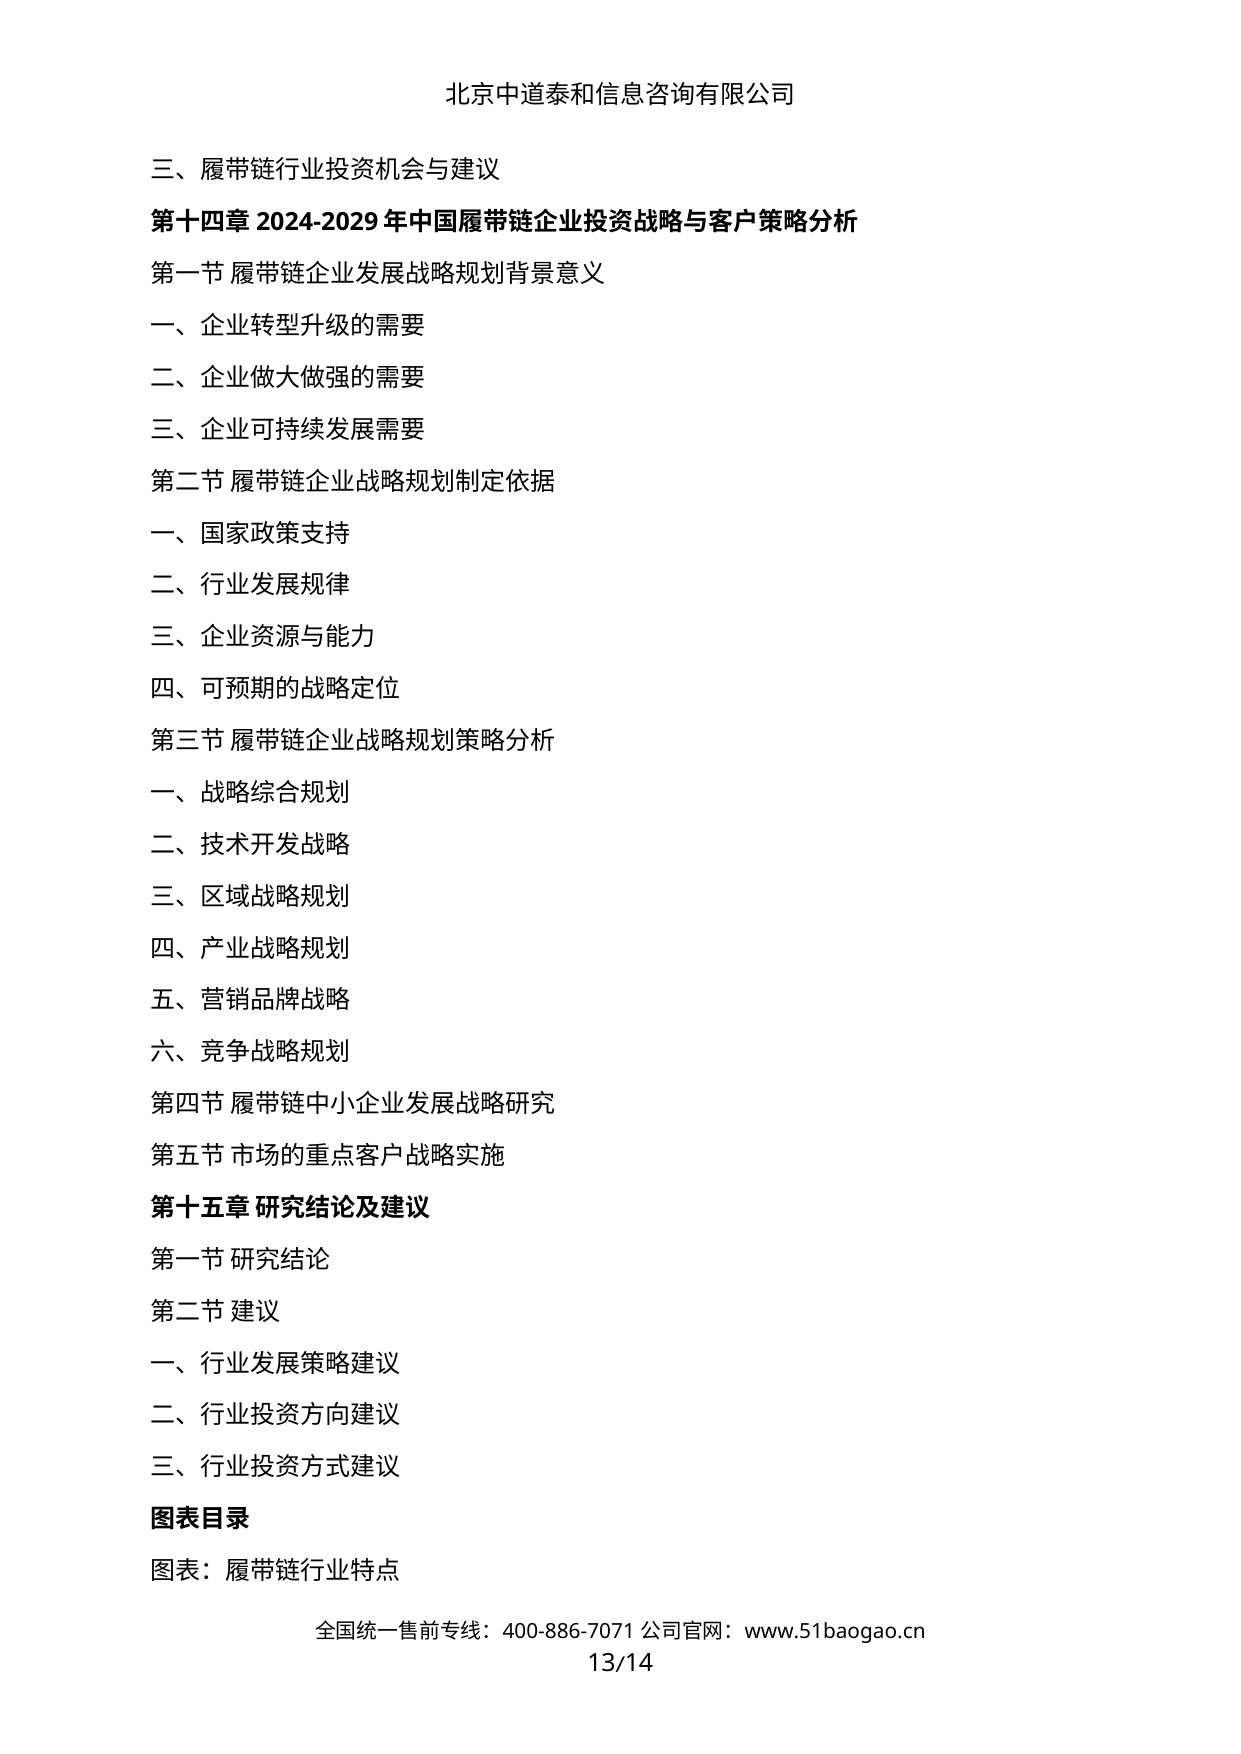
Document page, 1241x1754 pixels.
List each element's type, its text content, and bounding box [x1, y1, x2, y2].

text 图表：履带链行业特点 [150, 1551, 1090, 1587]
text 第四节 履带链中小企业发展战略研究 [150, 1084, 1090, 1120]
text 五、营销品牌战略 [150, 980, 1090, 1016]
text 第十四章 2024-2029年中国履带链企业投资战略与客户策略分析 [150, 202, 1090, 238]
text 三、区域战略规划 [150, 876, 1090, 912]
text 一、国家政策支持 [150, 513, 1090, 549]
text 一、行业发展策略建议 [150, 1343, 1090, 1379]
text 一、战略综合规划 [150, 772, 1090, 809]
text 二、企业做大做强的需要 [150, 357, 1090, 394]
text 一、企业转型升级的需要 [150, 306, 1090, 342]
text 第一节 研究结论 [150, 1239, 1090, 1276]
text 第十五章 研究结论及建议 [150, 1187, 1090, 1224]
text 三、企业可持续发展需要 [150, 409, 1090, 446]
text 第一节 履带链企业发展战略规划背景意义 [150, 254, 1090, 290]
text 图表目录 [150, 1499, 1090, 1535]
text 三、企业资源与能力 [150, 617, 1090, 653]
text 四、可预期的战略定位 [150, 669, 1090, 705]
text 三、履带链行业投资机会与建议 [150, 150, 1090, 186]
text 三、行业投资方式建议 [150, 1447, 1090, 1483]
text 第三节 履带链企业战略规划策略分析 [150, 721, 1090, 757]
text 第五节 市场的重点客户战略实施 [150, 1136, 1090, 1172]
text 第二节 履带链企业战略规划制定依据 [150, 461, 1090, 497]
text 二、行业投资方向建议 [150, 1395, 1090, 1431]
text 二、行业发展规律 [150, 565, 1090, 601]
text 第二节 建议 [150, 1291, 1090, 1327]
text 二、技术开发战略 [150, 824, 1090, 861]
text 四、产业战略规划 [150, 928, 1090, 964]
text 六、竞争战略规划 [150, 1032, 1090, 1068]
